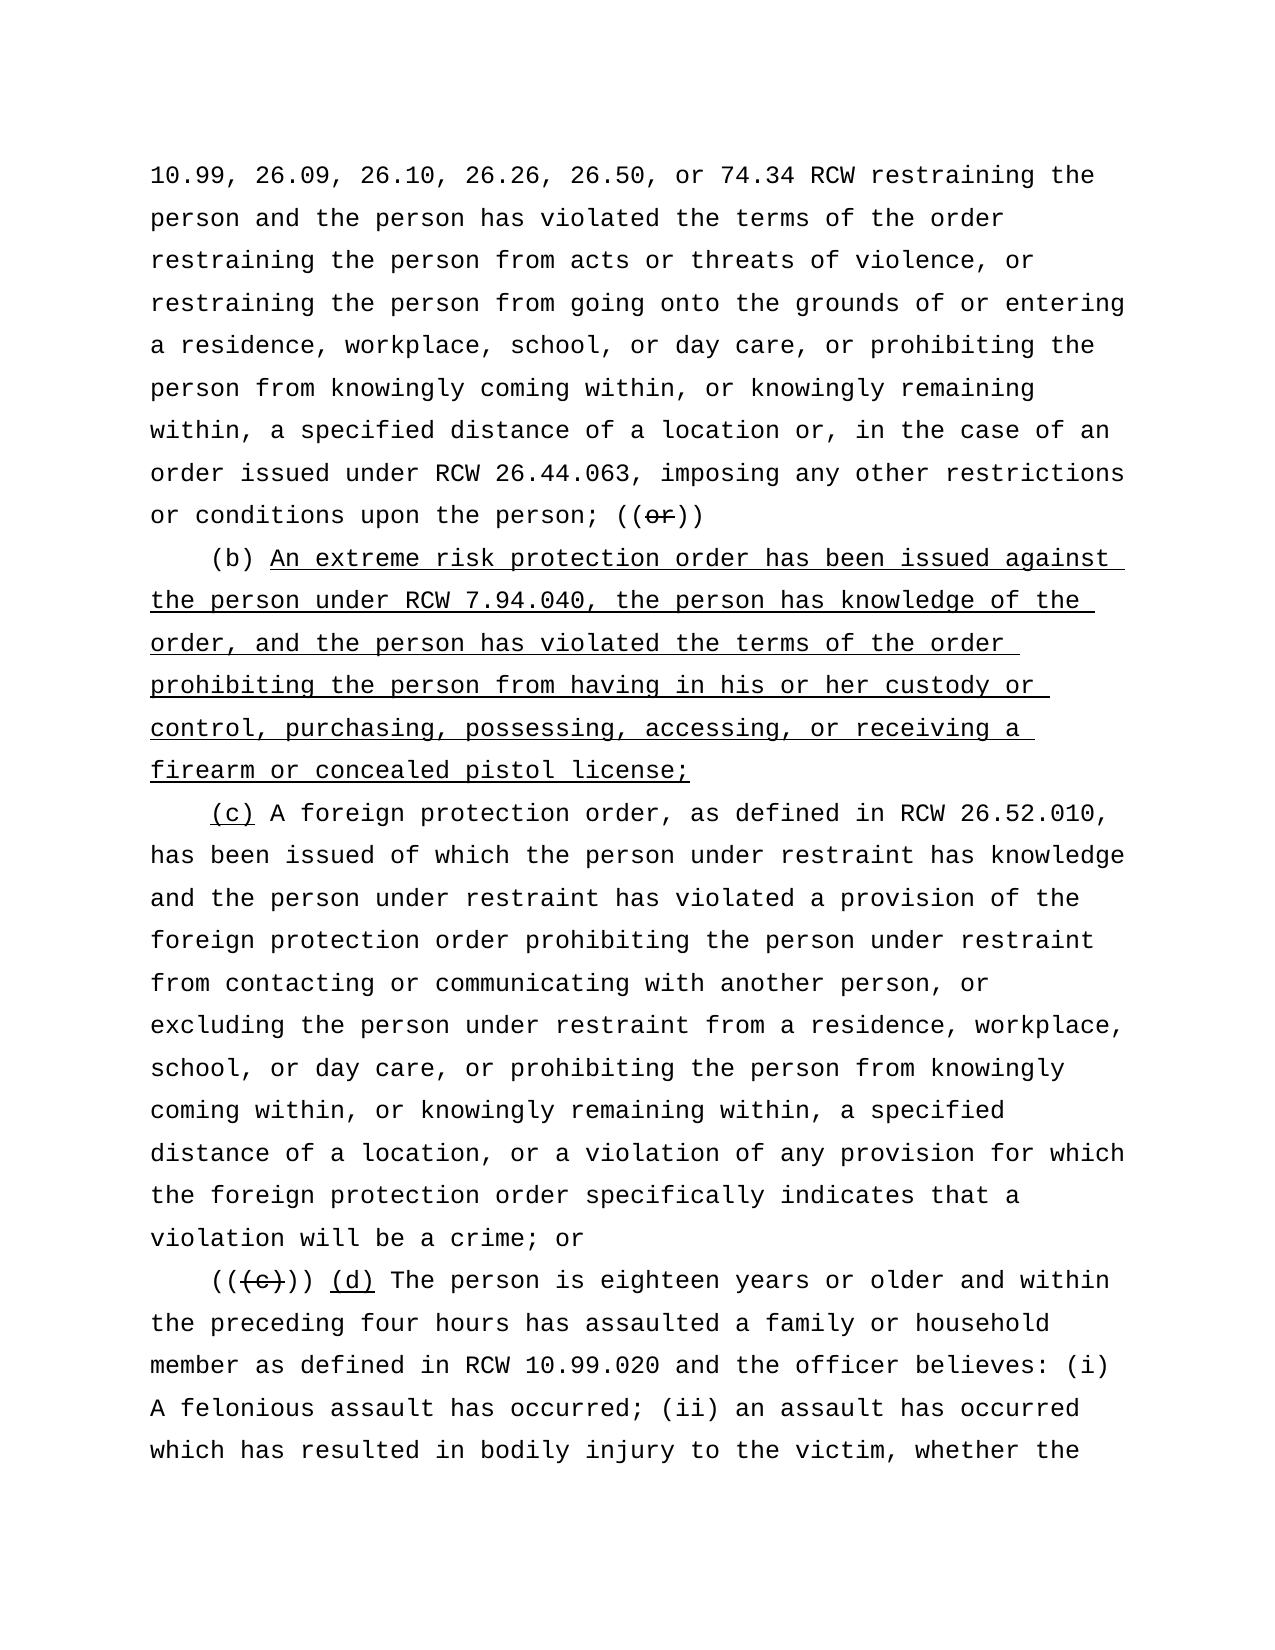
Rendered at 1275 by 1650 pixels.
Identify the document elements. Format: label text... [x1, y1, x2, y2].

text (c) A foreign protection order, as defined in RCW 26.52.010, has been issued of which the person under restraint has knowledge and the person under restraint has violated a provision of the foreign protection order prohibiting the person under restraint from contacting or communicating with another person, or excluding the person under restraint from a residence, workplace, school, or day care, or prohibiting the person from knowingly coming within, or knowingly remaining within, a specified distance of a location, or a violation of any provision for which the foreign protection order specifically indicates that a violation will be a crime; or [150, 787, 1125, 1255]
text (b) An extreme risk protection order has been issued against the person under RCW 7.94.040, the person has knowledge of the order, and the person has violated the terms of the order prohibiting the person from having in his or her custody or control, purchasing, possessing, accessing, or receiving a firearm or concealed pistol license; [150, 532, 1125, 787]
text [150, 150, 1125, 532]
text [150, 1255, 1125, 1467]
